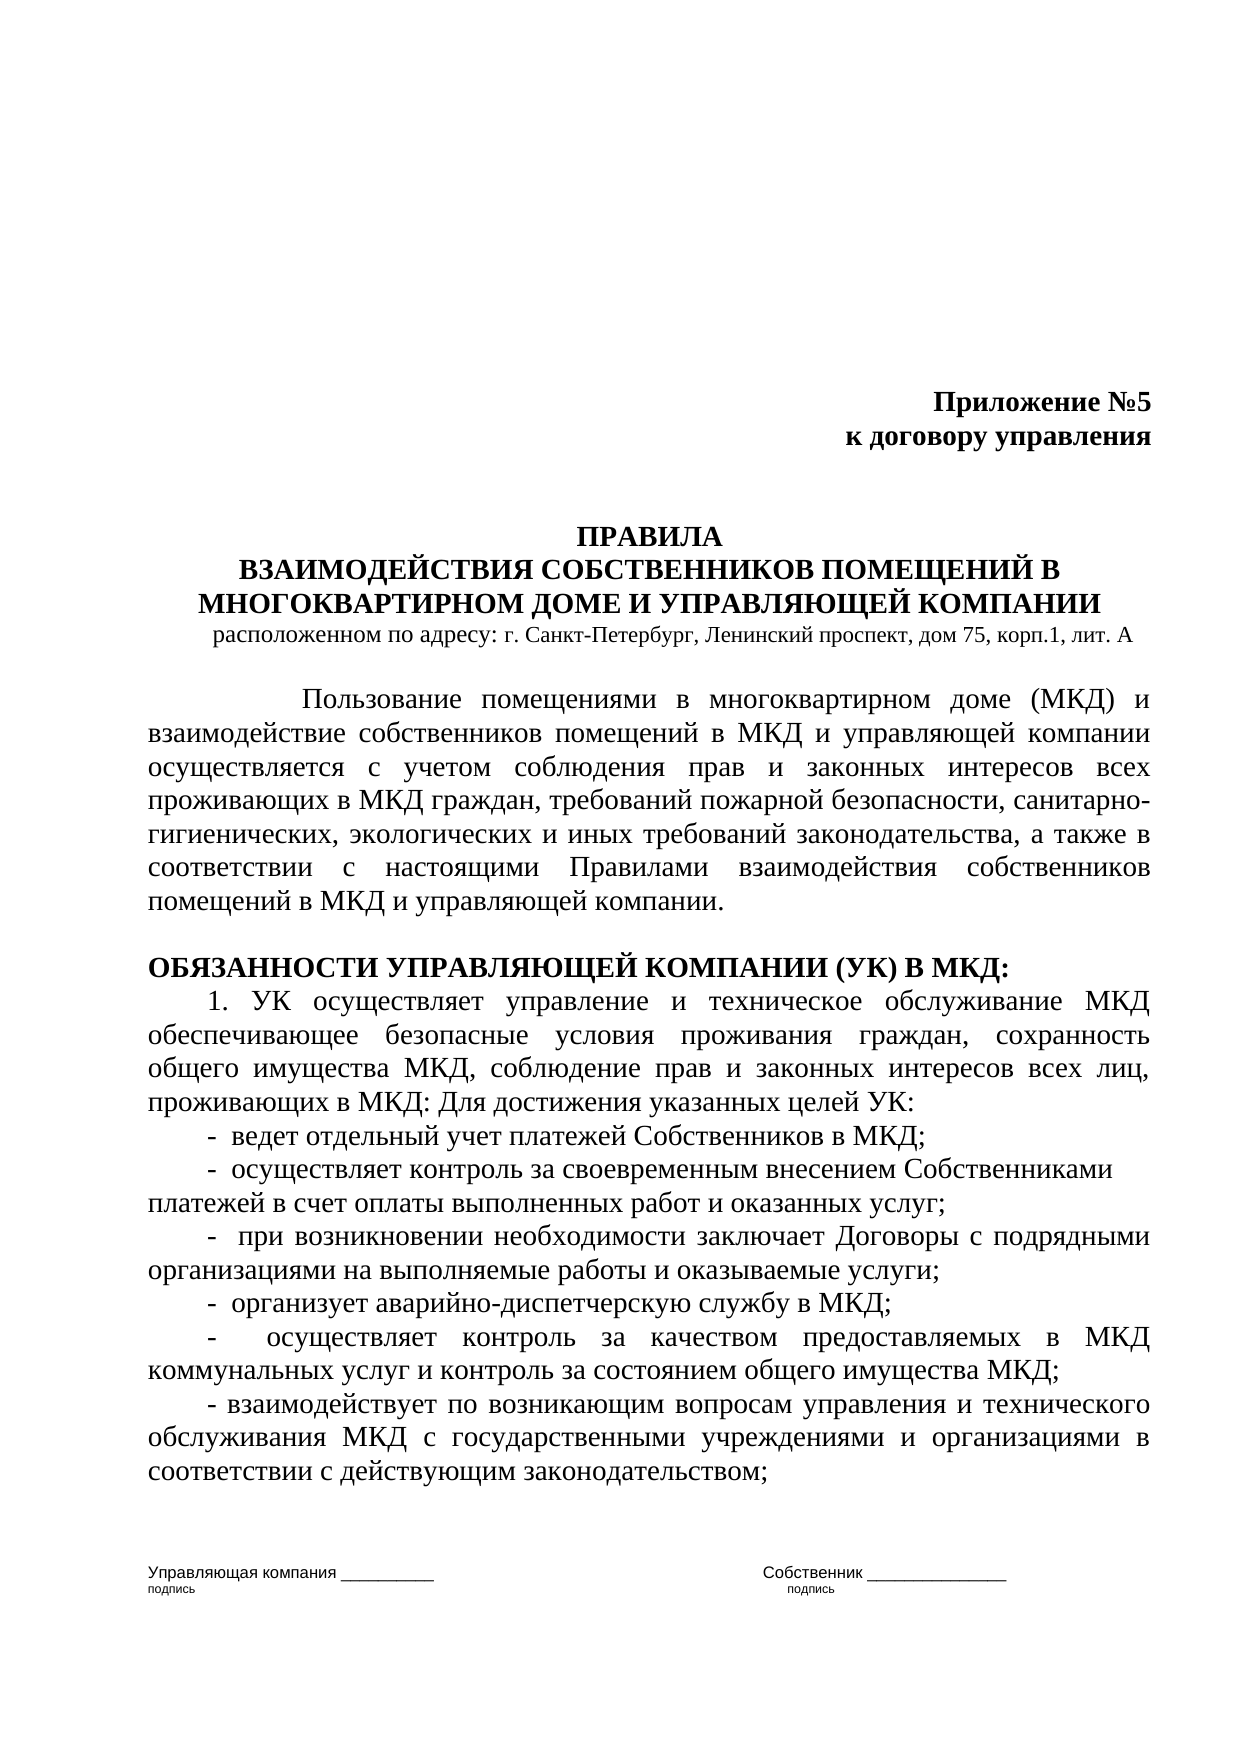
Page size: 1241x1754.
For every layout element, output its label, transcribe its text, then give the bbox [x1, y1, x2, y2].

text ОБЯЗАННОСТИ УПРАВЛЯЮЩЕЙ КОМПАНИИ (УК) В МКД: [148, 950, 1152, 983]
text ВЗАИМОДЕЙСТВИЯ СОБСТВЕННИКОВ ПОМЕЩЕНИЙ В МНОГОКВАРТИРНОМ ДОМЕ И УПРАВЛЯЮЩЕЙ КОМПАНИИ [148, 552, 1152, 619]
text - при возникновении необходимости заключает Договоры с подрядными организациями на выполняемые работы и оказываемые услуги; [148, 1218, 1151, 1285]
text - осуществляет контроль за качеством предоставляемых в МКД коммунальных услуг и контроль за состоянием общего имущества МКД; [148, 1319, 1151, 1386]
text Приложение №5 [148, 384, 1152, 418]
text - ведет отдельный учет платежей Собственников в МКД; [148, 1118, 1151, 1151]
text к договору управления [148, 418, 1152, 452]
text - организует аварийно-диспетчерскую службу в МКД; [148, 1285, 1151, 1319]
text 1. УК осуществляет управление и техническое обслуживание МКД обеспечивающее безопасные условия проживания граждан, сохранность общего имущества МКД, соблюдение прав и законных интересов всех лиц, проживающих в МКД: Для достижения указанных целей УК: [148, 983, 1151, 1118]
text - взаимодействует по возникающим вопросам управления и технического обслуживания МКД с государственными учреждениями и организациями в соответствии с действующим законодательством; [148, 1386, 1151, 1487]
text Пользование помещениями в многоквартирном доме (МКД) и взаимодействие собственников помещений в МКД и управляющей компании осуществляется с учетом соблюдения прав и законных интересов всех проживающих в МКД граждан, требований пожарной безопасности, санитарно-гигиенических, экологических и иных требований законодательства, а также в соответствии с настоящими Правилами взаимодействия собственников помещений в МКД и управляющей компании. [148, 682, 1152, 916]
text - осуществляет контроль за своевременным внесением Собственниками платежей в счет оплаты выполненных работ и оказанных услуг; [148, 1151, 1151, 1218]
text расположенном по адресу: г. Санкт-Петербург, Ленинский проспект, дом 75, корп.1, лит. А [148, 619, 1151, 648]
text ПРАВИЛА [148, 519, 1152, 552]
